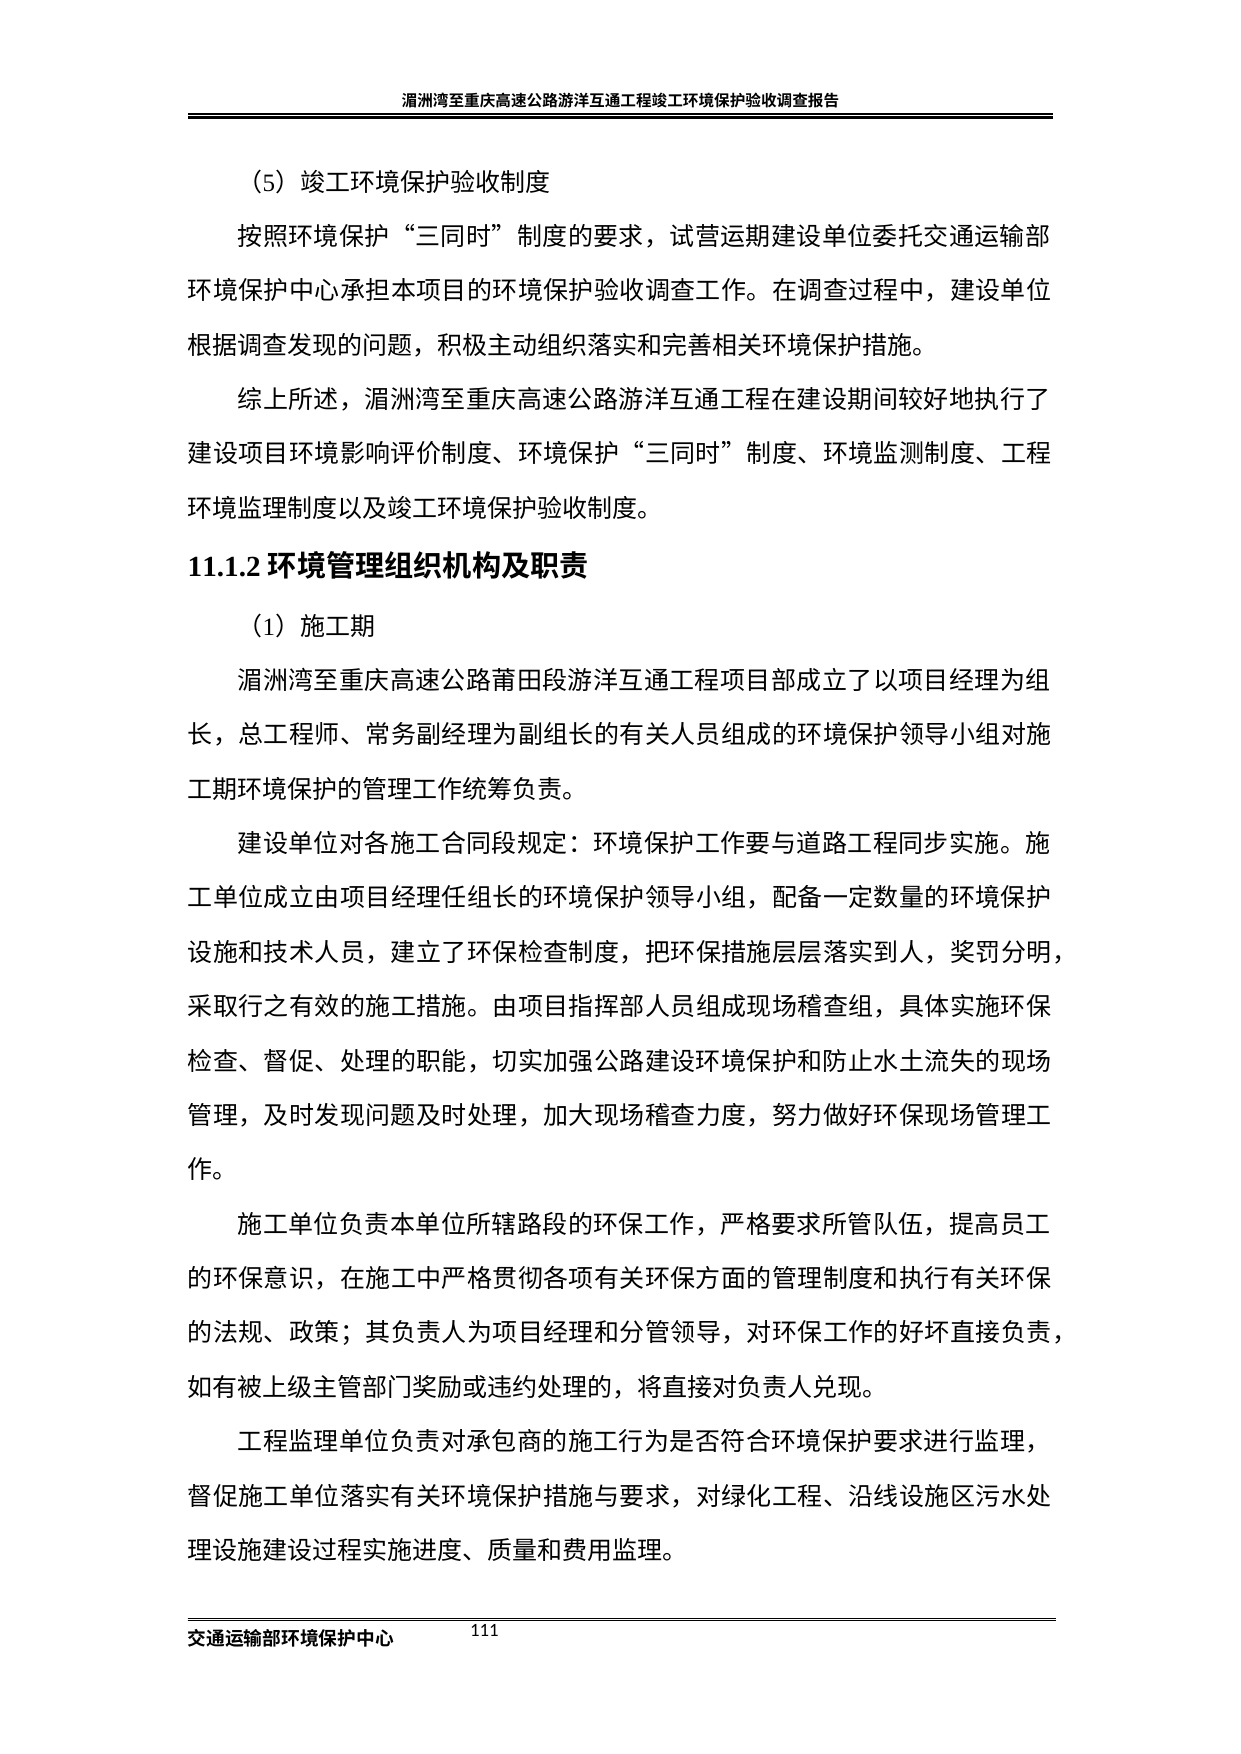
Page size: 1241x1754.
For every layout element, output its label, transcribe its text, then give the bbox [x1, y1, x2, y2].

text （1）施工期 [187, 606, 1053, 642]
text 综上所述，湄洲湾至重庆高速公路游洋互通工程在建设期间较好地执行了建设项目环境影响评价制度、环境保护“三同时”制度、环境监测制度、工程环境监理制度以及竣工环境保护验收制度。 [187, 379, 1053, 524]
subtitle 11.1.2 环境管理组织机构及职责 [187, 543, 1053, 585]
text 建设单位对各施工合同段规定：环境保护工作要与道路工程同步实施。施工单位成立由项目经理任组长的环境保护领导小组，配备一定数量的环境保护设施和技术人员，建立了环保检查制度，把环保措施层层落实到人，奖罚分明，采取行之有效的施工措施。由项目指挥部人员组成现场稽查组，具体实施环保检查、督促、处理的职能，切实加强公路建设环境保护和防止水土流失的现场管理，及时发现问题及时处理，加大现场稽查力度，努力做好环保现场管理工作。 [187, 823, 1053, 1186]
text （5）竣工环境保护验收制度 [187, 162, 1053, 198]
text 按照环境保护“三同时”制度的要求，试营运期建设单位委托交通运输部环境保护中心承担本项目的环境保护验收调查工作。在调查过程中，建设单位根据调查发现的问题，积极主动组织落实和完善相关环境保护措施。 [187, 216, 1053, 361]
text 湄洲湾至重庆高速公路莆田段游洋互通工程项目部成立了以项目经理为组长，总工程师、常务副经理为副组长的有关人员组成的环境保护领导小组对施工期环境保护的管理工作统筹负责。 [187, 660, 1053, 805]
text 施工单位负责本单位所辖路段的环保工作，严格要求所管队伍，提高员工的环保意识，在施工中严格贯彻各项有关环保方面的管理制度和执行有关环保的法规、政策；其负责人为项目经理和分管领导，对环保工作的好坏直接负责，如有被上级主管部门奖励或违约处理的，将直接对负责人兑现。 [187, 1204, 1053, 1403]
text 工程监理单位负责对承包商的施工行为是否符合环境保护要求进行监理，督促施工单位落实有关环境保护措施与要求，对绿化工程、沿线设施区污水处理设施建设过程实施进度、质量和费用监理。 [187, 1422, 1053, 1567]
